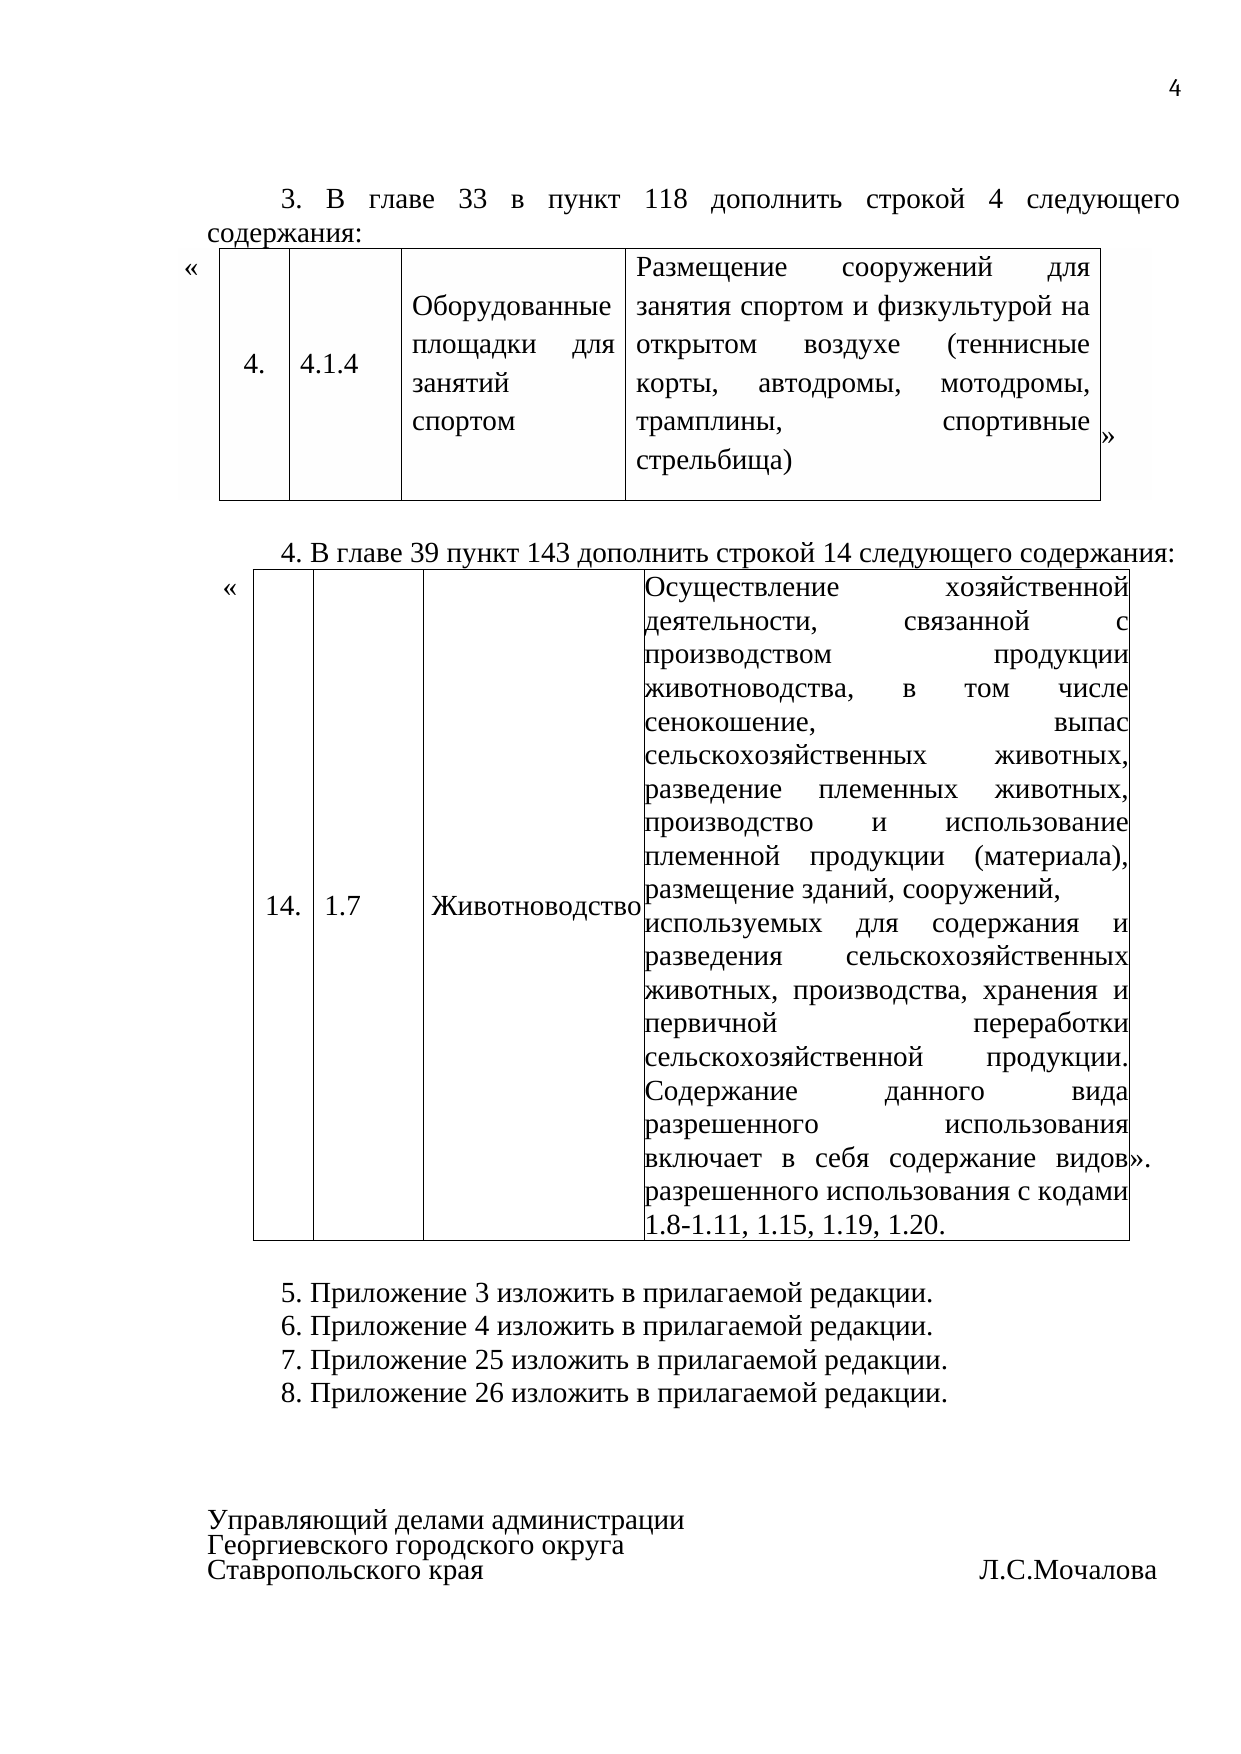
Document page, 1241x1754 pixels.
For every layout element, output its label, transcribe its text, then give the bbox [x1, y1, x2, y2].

text 3. В главе 33 в пункт 118 дополнить строкой 4 следующего содержания: [207, 181, 1181, 248]
table_header » [1101, 248, 1152, 500]
table_header « [207, 569, 253, 1240]
text Ставропольского края Л.С.Мочалова [207, 1560, 1181, 1585]
table_header 4.1.4 [290, 249, 401, 500]
text 5. Приложение 3 изложить в прилагаемой редакции. [207, 1275, 1181, 1308]
text 6. Приложение 4 изложить в прилагаемой редакции. [207, 1308, 1181, 1342]
table_header Оборудованные площадки для занятий спортом [402, 249, 625, 500]
table_header 4. [220, 249, 289, 500]
table_header 14. [254, 570, 313, 1240]
text Управляющий делами администрации [207, 1510, 1181, 1535]
table_header Осуществление хозяйственной деятельности, связанной с производством продукции животноводства, в том числе сенокошение, выпас сельскохозяйственных животных, разведение племенных животных, производство и использование племенной продукции (материала), размещение зданий, сооружений, используемых для содержания и разведения сельскохозяйственных животных, производства, хранения и первичной переработки сельскохозяйственной продукции. Содержание данного вида разрешенного использования включает в себя содержание видов разрешенного использования с кодами 1.8-1.11, 1.15, 1.19, 1.20. [645, 570, 1129, 1240]
text 4. В главе 39 пункт 143 дополнить строкой 14 следующего содержания: [207, 535, 1181, 568]
table_header « [178, 248, 219, 500]
text 8. Приложение 26 изложить в прилагаемой редакции. [207, 1376, 1181, 1409]
table_header Животноводство [424, 570, 644, 1240]
table_header ». [1130, 569, 1181, 1240]
table_header 1.7 [314, 570, 423, 1240]
text 7. Приложение 25 изложить в прилагаемой редакции. [207, 1342, 1181, 1376]
table_header Размещение сооружений для занятия спортом и физкультурой на открытом воздухе (теннисные корты, автодромы, мотодромы, трамплины, спортивные стрельбища) [626, 249, 1100, 500]
text Георгиевского городского округа [207, 1535, 1181, 1560]
